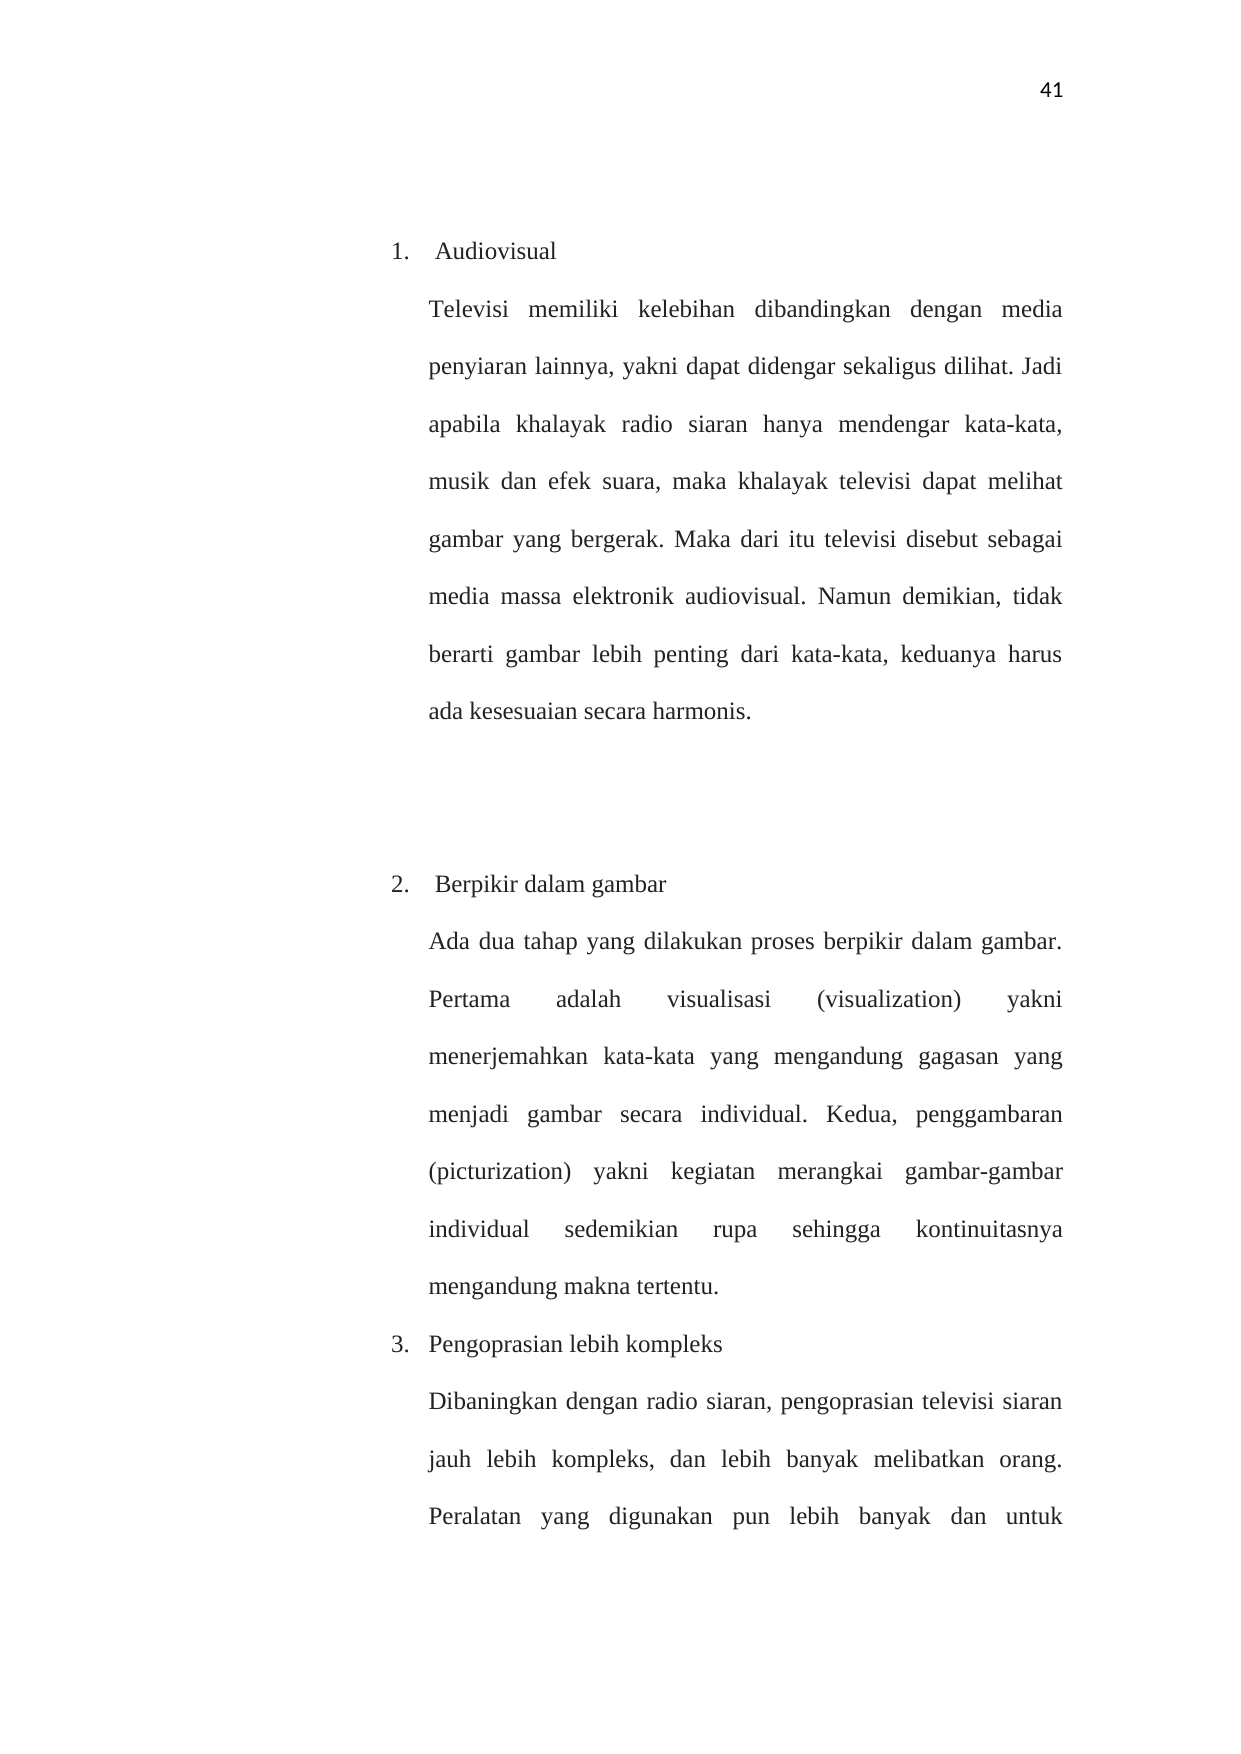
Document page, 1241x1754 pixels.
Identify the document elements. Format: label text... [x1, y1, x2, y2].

list Berpikir dalam gambar [391, 869, 1063, 897]
list Pengoprasian lebih kompleks [391, 1329, 1063, 1357]
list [428, 1386, 1063, 1530]
list Televisi memiliki kelebihan dibandingkan dengan media penyiaran lainnya, yakni dapat didengar sekaligus dilihat. Jadi apabila khalayak radio siaran hanya mendengar kata-kata, musik dan efek suara, maka khalayak televisi dapat melihat gambar yang bergerak. Maka dari itu televisi disebut sebagai media massa elektronik audiovisual. Namun demikian, tidak berarti gambar lebih penting dari kata-kata, keduanya harus ada kesesuaian secara harmonis. [428, 294, 1063, 725]
list Ada dua tahap yang dilakukan proses berpikir dalam gambar. Pertama adalah visualisasi (visualization) yakni menerjemahkan kata-kata yang mengandung gagasan yang menjadi gambar secara individual. Kedua, penggambaran (picturization) yakni kegiatan merangkai gambar-gambar individual sedemikian rupa sehingga kontinuitasnya mengandung makna tertentu. [428, 926, 1063, 1300]
list Audiovisual [391, 236, 1063, 265]
